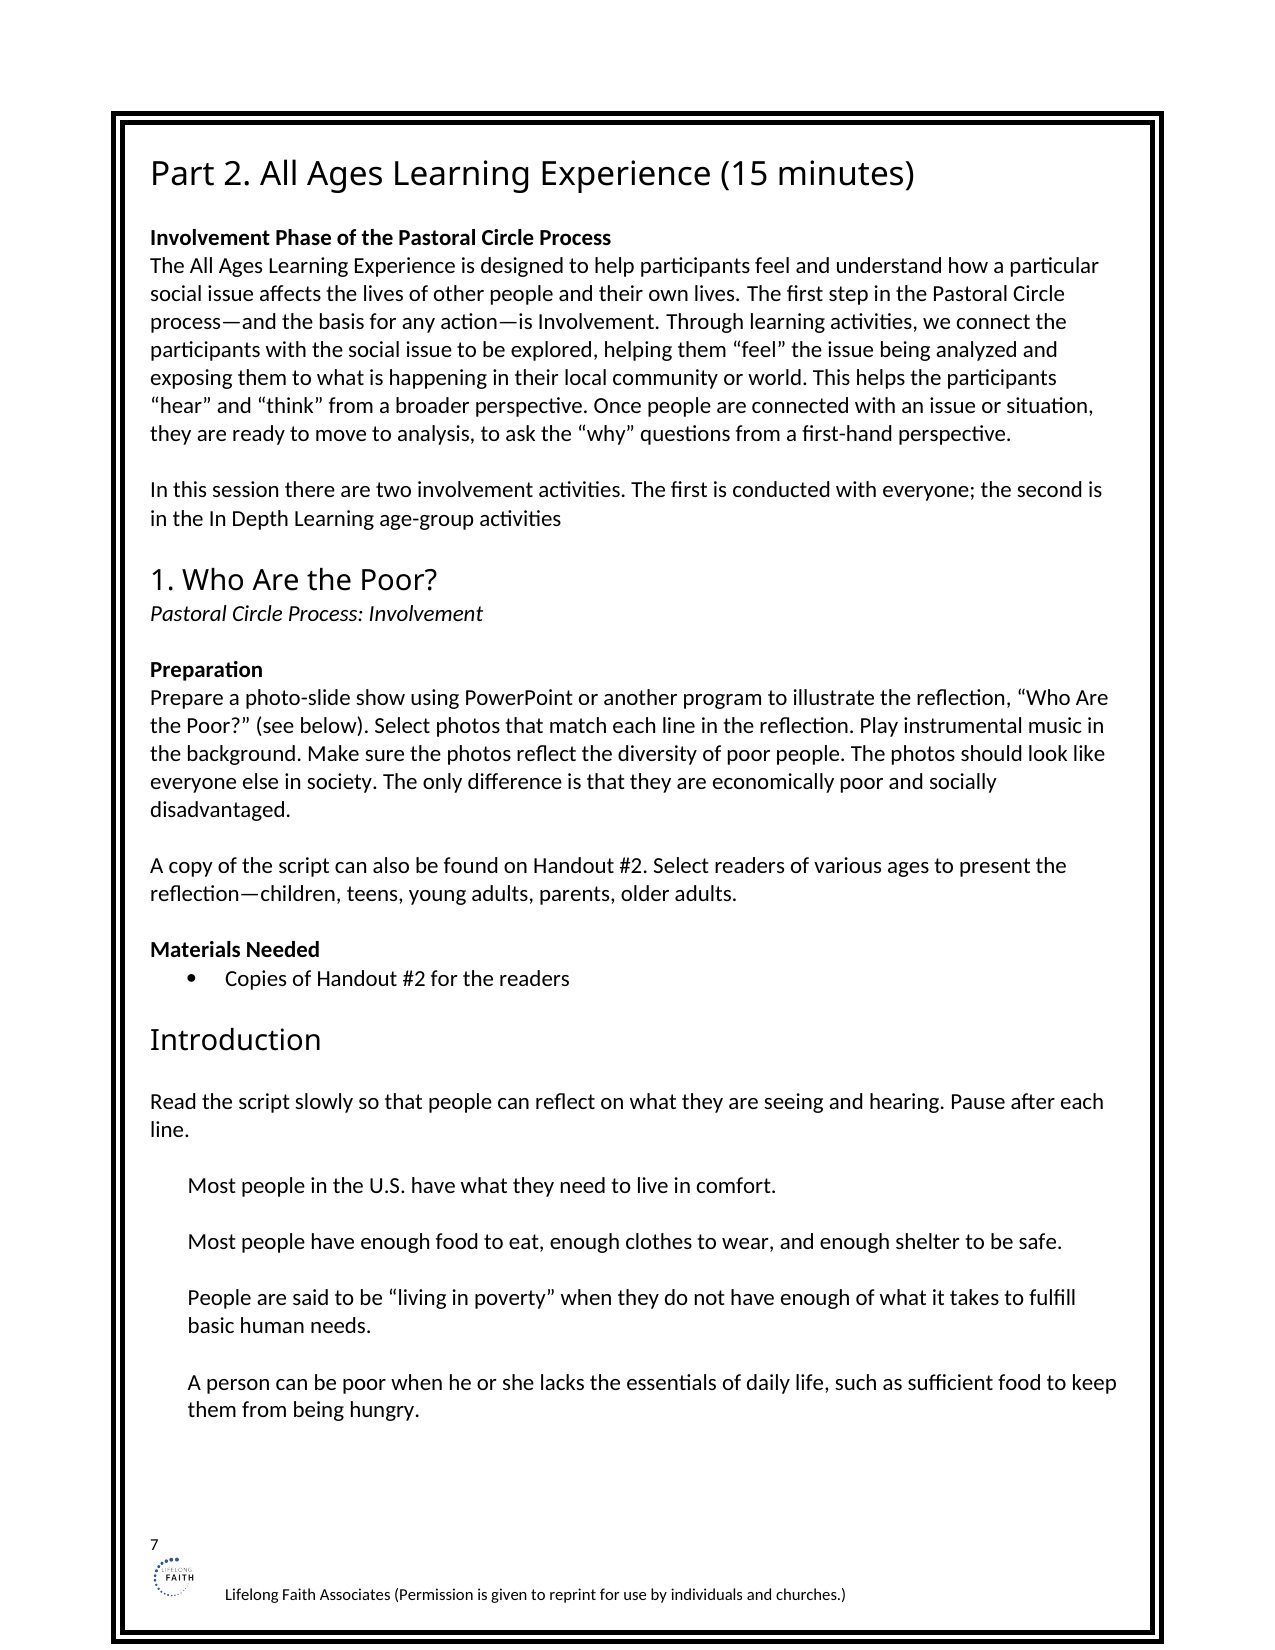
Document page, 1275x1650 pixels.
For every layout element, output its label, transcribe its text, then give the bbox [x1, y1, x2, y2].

text Involvement Phase of the Pastoral Circle Process [150, 223, 1125, 251]
text In this session there are two involvement activities. The first is conducted with everyone; the second is in the In Depth Learning age-group activities [150, 476, 1125, 532]
text A person can be poor when he or she lacks the essentials of daily life, such as sufficient food to keep them from being hungry. [187, 1368, 1125, 1424]
text Prepare a photo-slide show using PowerPoint or another program to illustrate the reflection, “Who Are the Poor?” (see below). Select photos that match each line in the reflection. Play instrumental music in the background. Make sure the photos reflect the diversity of poor people. The photos should look like everyone else in society. The only difference is that they are economically poor and socially disadvantaged. [150, 683, 1125, 823]
subtitle Introduction [150, 1020, 1125, 1059]
text Materials Needed [150, 936, 1125, 964]
list Copies of Handout #2 for the readers [187, 964, 1125, 992]
subtitle 1. Who Are the Poor? [150, 560, 1125, 599]
text Read the script slowly so that people can reflect on what they are seeing and hearing. Pause after each line. [150, 1087, 1125, 1143]
text Most people in the U.S. have what they need to live in comfort. [187, 1171, 1125, 1199]
picture [150, 1554, 197, 1601]
text Pastoral Circle Process: Involvement [150, 599, 1125, 627]
text Most people have enough food to eat, enough clothes to wear, and enough shelter to be safe. [187, 1227, 1125, 1256]
subtitle Part 2. All Ages Learning Experience (15 minutes) [150, 150, 1125, 195]
text Preparation [150, 655, 1125, 683]
text People are said to be “living in poverty” when they do not have enough of what it takes to fulfill basic human needs. [187, 1283, 1125, 1339]
text A copy of the script can also be found on Handout #2. Select readers of various ages to present the reflection—children, teens, young adults, parents, older adults. [150, 852, 1125, 908]
text The All Ages Learning Experience is designed to help participants feel and understand how a particular social issue affects the lives of other people and their own lives. The first step in the Pastoral Circle process—and the basis for any action—is Involvement. Through learning activities, we connect the participants with the social issue to be explored, helping them “feel” the issue being analyzed and exposing them to what is happening in their local community or world. This helps the participants “hear” and “think” from a broader perspective. Once people are connected with an issue or situation, they are ready to move to analysis, to ask the “why” questions from a first-hand perspective. [150, 251, 1125, 448]
